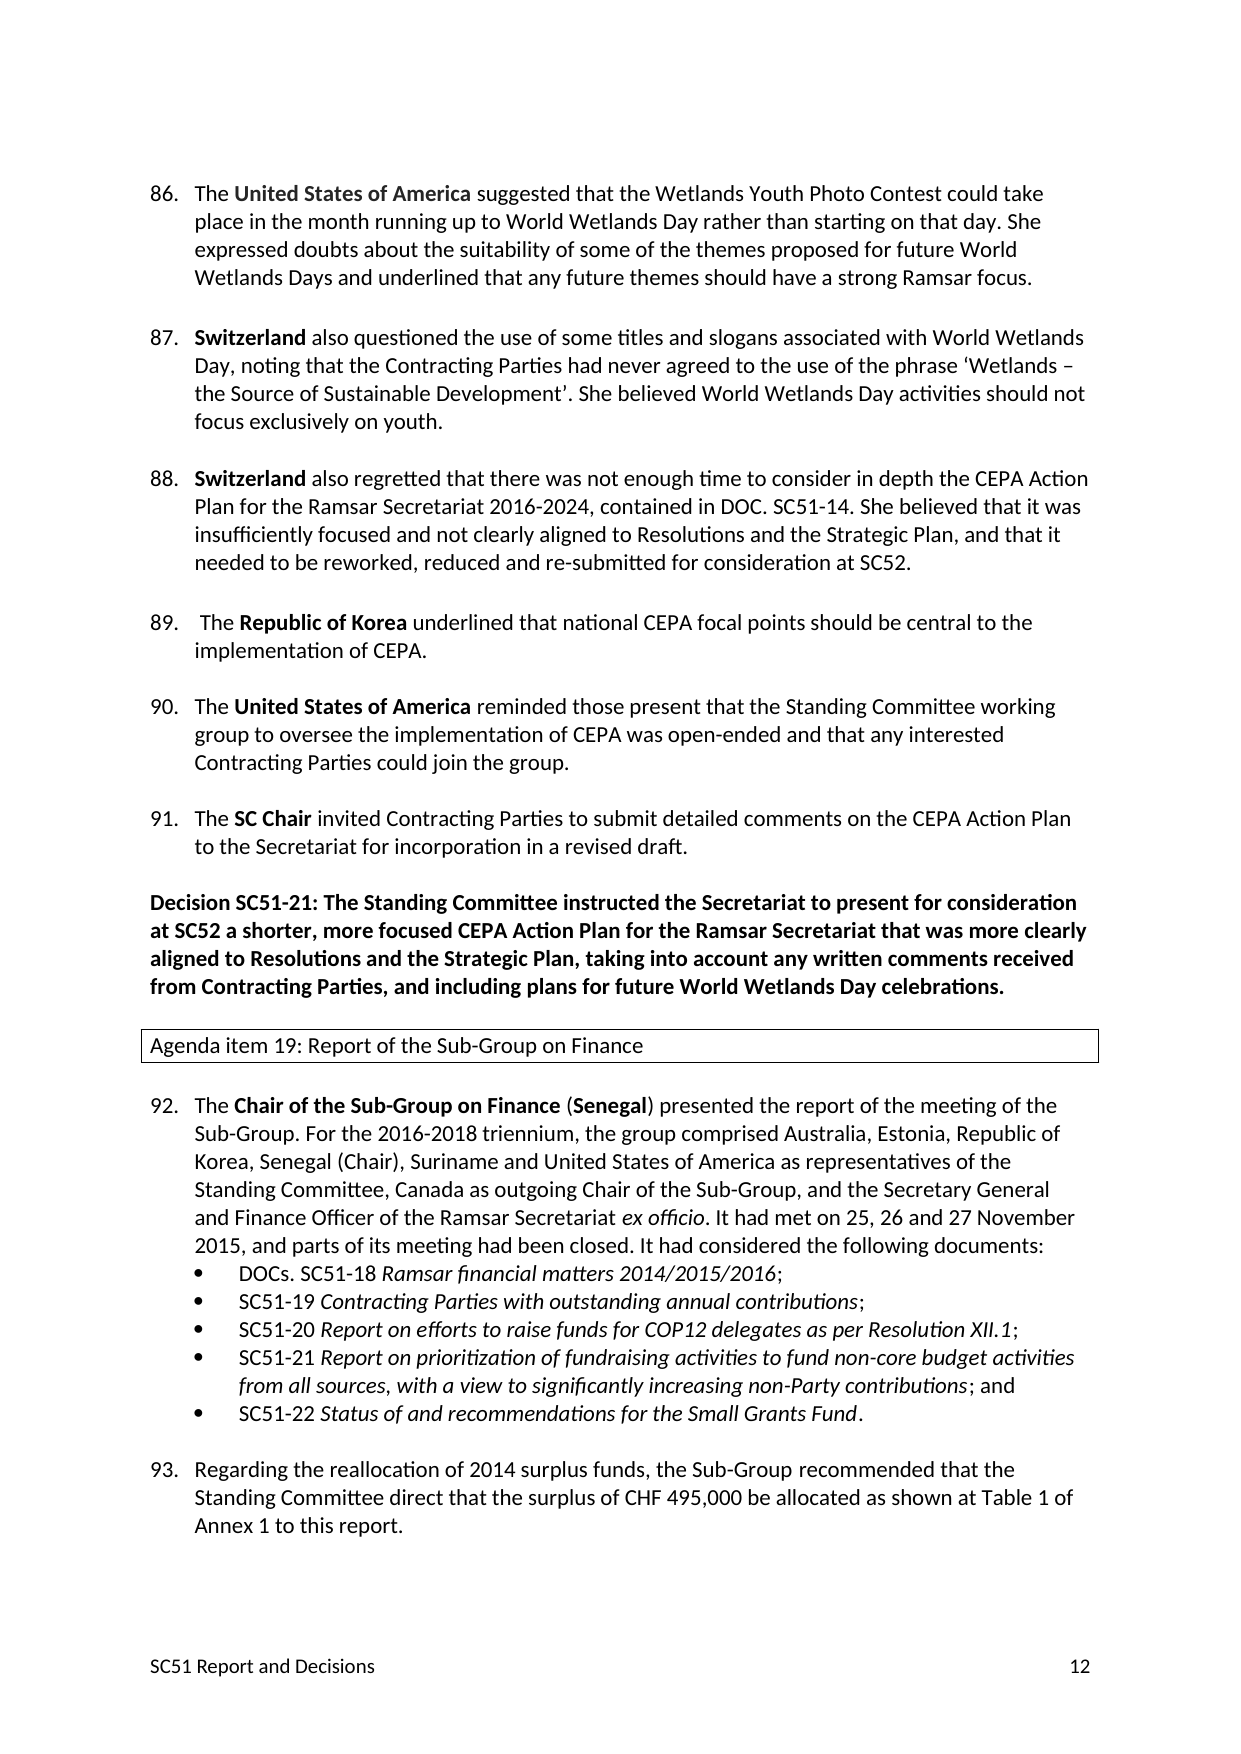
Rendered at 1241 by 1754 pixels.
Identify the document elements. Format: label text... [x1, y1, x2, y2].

list DOCs. SC51-18 Ramsar financial matters 2014/2015/2016; [194, 1259, 1090, 1287]
text Decision SC51-21: The Standing Committee instructed the Secretariat to present for consideration at SC52 a shorter, more focused CEPA Action Plan for the Ramsar Secretariat that was more clearly aligned to Resolutions and the Strategic Plan, taking into account any written comments received from Contracting Parties, and including plans for future World Wetlands Day celebrations. [150, 888, 1090, 1000]
list Switzerland also questioned the use of some titles and slogans associated with World Wetlands Day, noting that the Contracting Parties had never agreed to the use of the phrase ‘Wetlands – the Source of Sustainable Development’. She believed World Wetlands Day activities should not focus exclusively on youth. [150, 323, 1090, 435]
list Regarding the reallocation of 2014 surplus funds, the Sub-Group recommended that the Standing Committee direct that the surplus of CHF 495,000 be allocated as shown at Table 1 of Annex 1 to this report. [150, 1455, 1090, 1539]
list SC51-19 Contracting Parties with outstanding annual contributions; [194, 1287, 1090, 1315]
list SC51-20 Report on efforts to raise funds for COP12 delegates as per Resolution XII.1; [194, 1315, 1090, 1343]
list Switzerland also regretted that there was not enough time to consider in depth the CEPA Action Plan for the Ramsar Secretariat 2016-2024, contained in DOC. SC51-14. She believed that it was insufficiently focused and not clearly aligned to Resolutions and the Strategic Plan, and that it needed to be reworked, reduced and re-submitted for consideration at SC52. [150, 464, 1090, 576]
list The Republic of Korea underlined that national CEPA focal points should be central to the implementation of CEPA. [150, 608, 1090, 664]
list SC51-21 Report on prioritization of fundraising activities to fund non-core budget activities from all sources, with a view to significantly increasing non-Party contributions; and [194, 1343, 1090, 1399]
list The United States of America suggested that the Wetlands Youth Photo Contest could take place in the month running up to World Wetlands Day rather than starting on that day. She expressed doubts about the suitability of some of the themes proposed for future World Wetlands Days and underlined that any future themes should have a strong Ramsar focus. [150, 179, 1090, 291]
list SC51-22 Status of and recommendations for the Small Grants Fund. [194, 1399, 1090, 1427]
list The Chair of the Sub-Group on Finance (Senegal) presented the report of the meeting of the Sub-Group. For the 2016-2018 triennium, the group comprised Australia, Estonia, Republic of Korea, Senegal (Chair), Suriname and United States of America as representatives of the Standing Committee, Canada as outgoing Chair of the Sub-Group, and the Secretary General and Finance Officer of the Ramsar Secretariat ex officio. It had met on 25, 26 and 27 November 2015, and parts of its meeting had been closed. It had considered the following documents: [150, 1091, 1090, 1259]
list The United States of America reminded those present that the Standing Committee working group to oversee the implementation of CEPA was open-ended and that any interested Contracting Parties could join the group. [150, 692, 1090, 776]
list The SC Chair invited Contracting Parties to submit detailed comments on the CEPA Action Plan to the Secretariat for incorporation in a revised draft. [150, 804, 1090, 860]
text Agenda item 19: Report of the Sub-Group on Finance [142, 1030, 1098, 1062]
